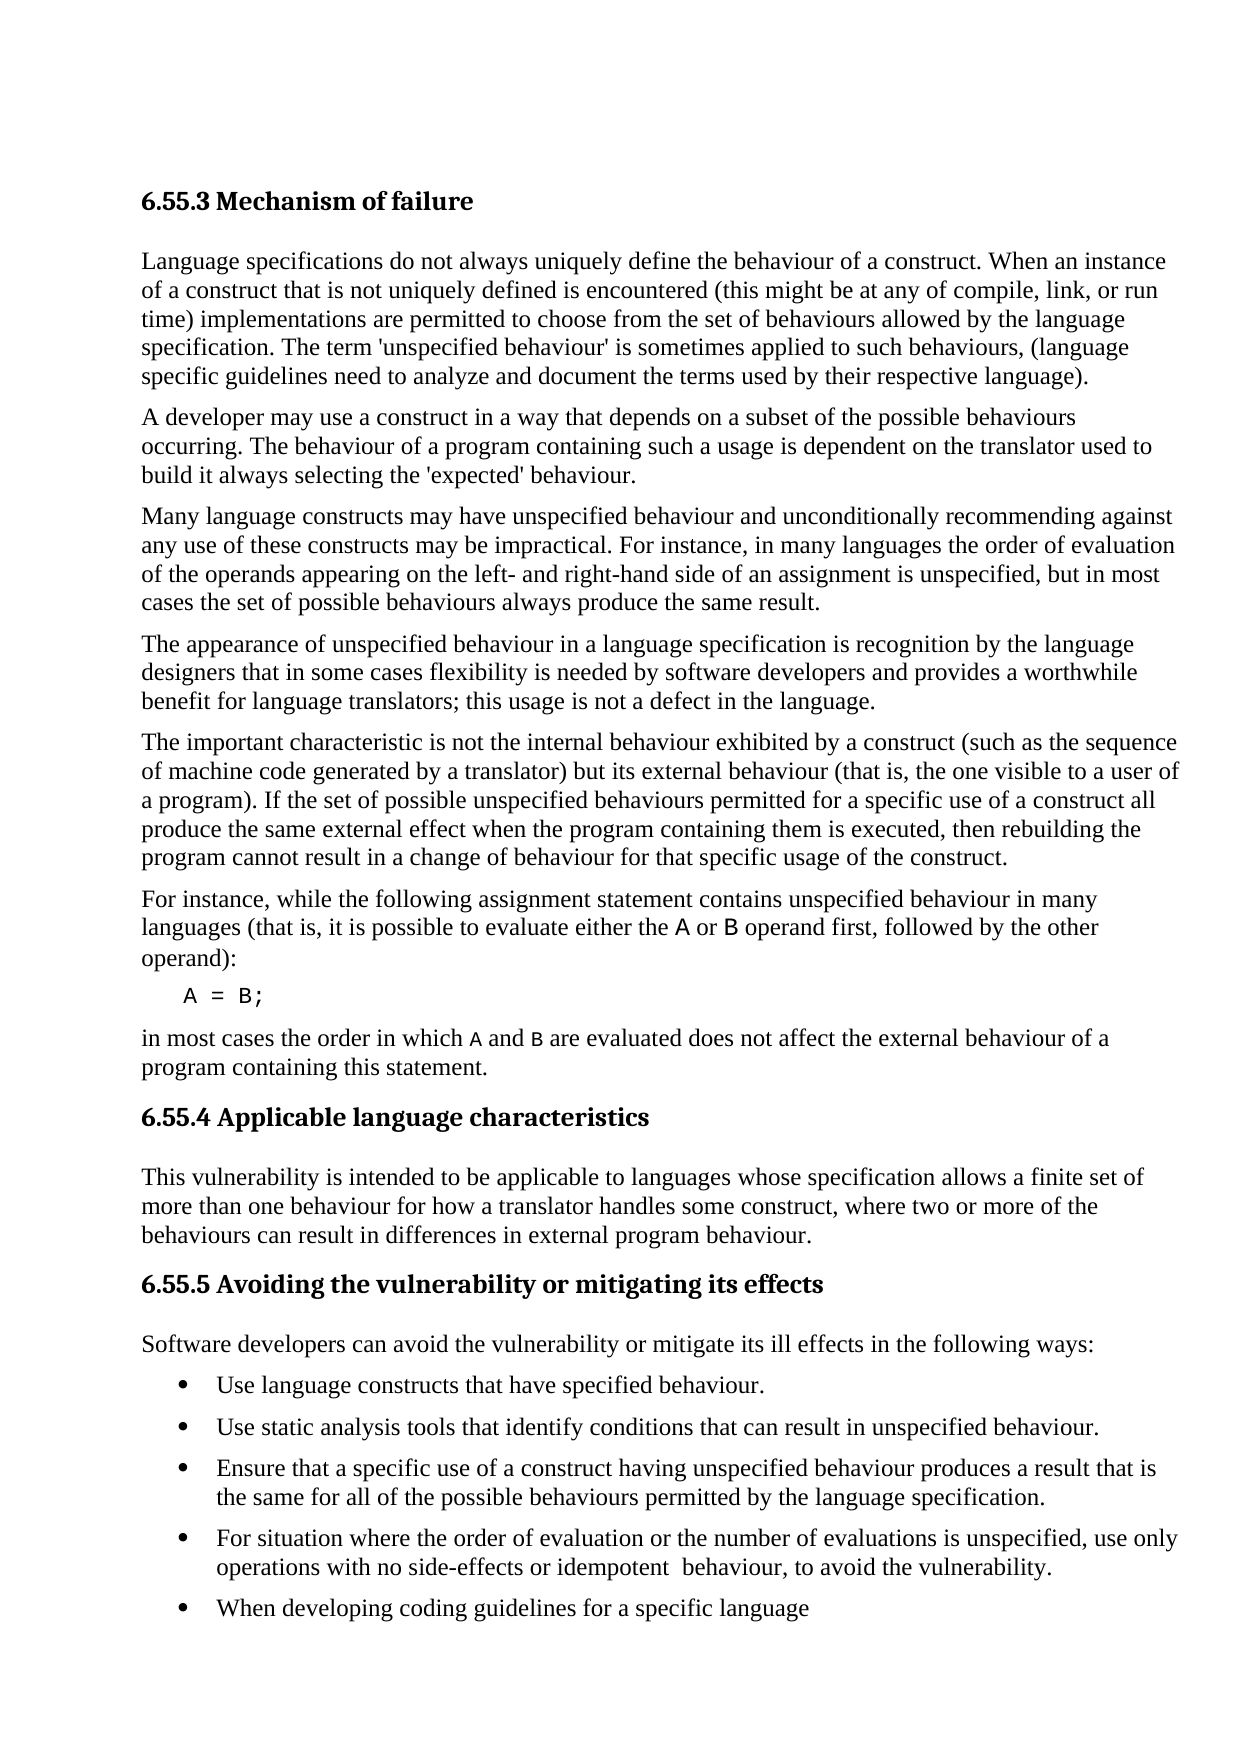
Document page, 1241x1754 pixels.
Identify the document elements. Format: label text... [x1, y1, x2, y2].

list Ensure that a specific use of a construct having unspecified behaviour produces a result that is the same for all of the possible behaviours permitted by the language specification. [178, 1453, 1182, 1511]
subtitle 6.55.3 Mechanism of failure [141, 186, 1182, 217]
text Software developers can avoid the vulnerability or mitigate its ill effects in the following ways: [141, 1329, 1182, 1358]
text A developer may use a construct in a way that depends on a subset of the possible behaviours occurring. The behaviour of a program containing such a usage is dependent on the translator used to build it always selecting the 'expected' behaviour. [141, 402, 1182, 489]
text A = B; [183, 984, 1182, 1010]
text The important characteristic is not the internal behaviour exhibited by a construct (such as the sequence of machine code generated by a translator) but its external behaviour (that is, the one visible to a user of a program). If the set of possible unspecified behaviours permitted for a specific use of a construct all produce the same external effect when the program containing them is executed, then rebuilding the program cannot result in a change of behaviour for that specific usage of the construct. [141, 727, 1182, 871]
list When developing coding guidelines for a specific language [178, 1593, 1182, 1622]
text For instance, while the following assignment statement contains unspecified behaviour in many languages (that is, it is possible to evaluate either the A or B operand first, followed by the other operand): [141, 884, 1182, 972]
subtitle 6.55.5 Avoiding the vulnerability or mitigating its effects [141, 1269, 1182, 1300]
list For situation where the order of evaluation or the number of evaluations is unspecified, use only operations with no side-effects or idempotent behaviour, to avoid the vulnerability. [178, 1523, 1182, 1581]
list Use language constructs that have specified behaviour. [178, 1371, 1182, 1399]
text This vulnerability is intended to be applicable to languages whose specification allows a finite set of more than one behaviour for how a translator handles some construct, where two or more of the behaviours can result in differences in external program behaviour. [141, 1162, 1182, 1248]
text Language specifications do not always uniquely define the behaviour of a construct. When an instance of a construct that is not uniquely defined is encountered (this might be at any of compile, link, or run time) implementations are permitted to choose from the set of behaviours allowed by the language specification. The term 'unspecified behaviour' is sometimes applied to such behaviours, (language specific guidelines need to analyze and document the terms used by their respective language). [141, 246, 1182, 390]
text The appearance of unspecified behaviour in a language specification is recognition by the language designers that in some cases flexibility is needed by software developers and provides a worthwhile benefit for language translators; this usage is not a defect in the language. [141, 629, 1182, 715]
subtitle 6.55.4 Applicable language characteristics [141, 1102, 1182, 1133]
text in most cases the order in which A and B are evaluated does not affect the external behaviour of a program containing this statement. [141, 1023, 1182, 1081]
text Many language constructs may have unspecified behaviour and unconditionally recommending against any use of these constructs may be impractical. For instance, in many languages the order of evaluation of the operands appearing on the left- and right-hand side of an assignment is unspecified, but in most cases the set of possible behaviours always produce the same result. [141, 501, 1182, 616]
list Use static analysis tools that identify conditions that can result in unspecified behaviour. [178, 1412, 1182, 1441]
